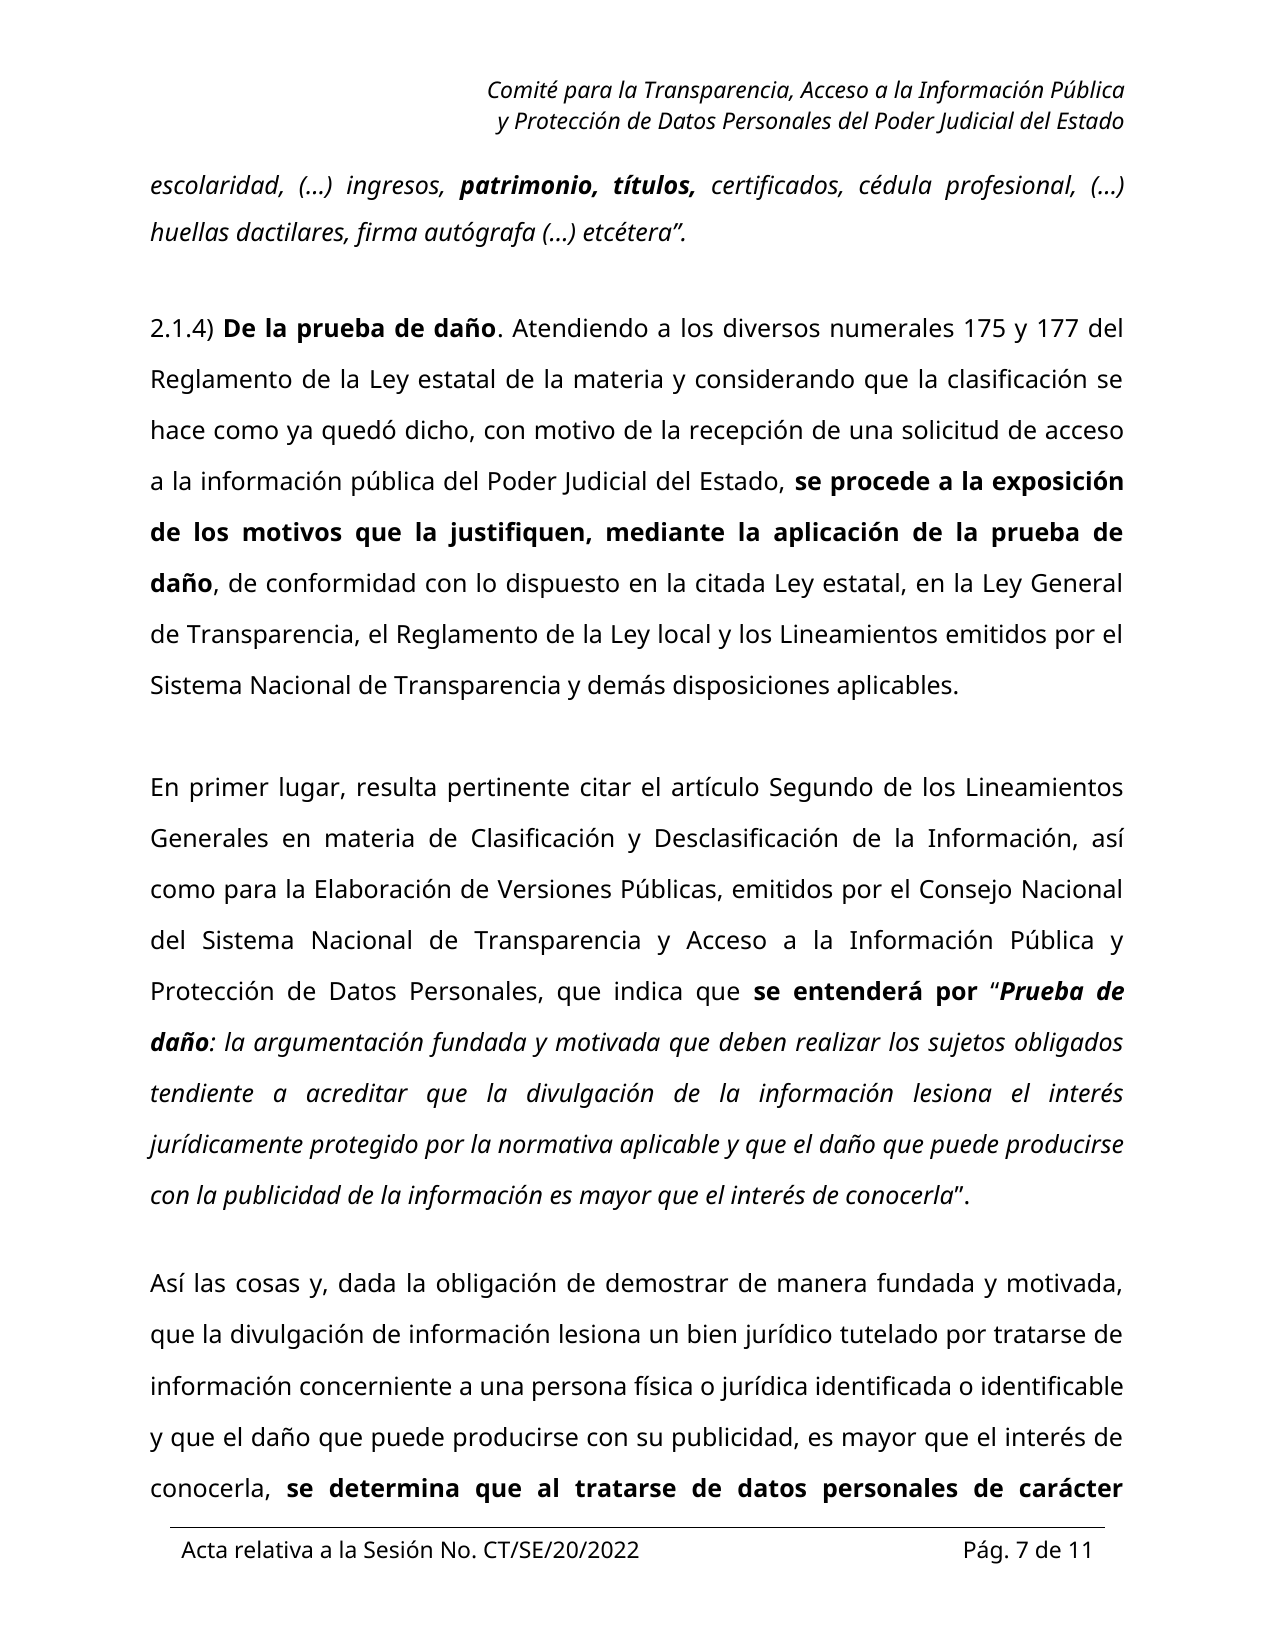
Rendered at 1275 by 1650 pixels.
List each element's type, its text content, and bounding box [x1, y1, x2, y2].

text 2.1.4) De la prueba de daño. Atendiendo a los diversos numerales 175 y 177 del Reglamento de la Ley estatal de la materia y considerando que la clasificación se hace como ya quedó dicho, con motivo de la recepción de una solicitud de acceso a la información pública del Poder Judicial del Estado, se procede a la exposición de los motivos que la justifiquen, mediante la aplicación de la prueba de daño, de conformidad con lo dispuesto en la citada Ley estatal, en la Ley General de Transparencia, el Reglamento de la Ley local y los Lineamientos emitidos por el Sistema Nacional de Transparencia y demás disposiciones aplicables. [150, 310, 1125, 702]
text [150, 167, 1125, 249]
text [150, 1266, 1125, 1504]
text En primer lugar, resulta pertinente citar el artículo Segundo de los Lineamientos Generales en materia de Clasificación y Desclasificación de la Información, así como para la Elaboración de Versiones Públicas, emitidos por el Consejo Nacional del Sistema Nacional de Transparencia y Acceso a la Información Pública y Protección de Datos Personales, que indica que se entenderá por “Prueba de daño: la argumentación fundada y motivada que deben realizar los sujetos obligados tendiente a acreditar que la divulgación de la información lesiona el interés jurídicamente protegido por la normativa aplicable y que el daño que puede producirse con la publicidad de la información es mayor que el interés de conocerla”. [150, 770, 1125, 1212]
